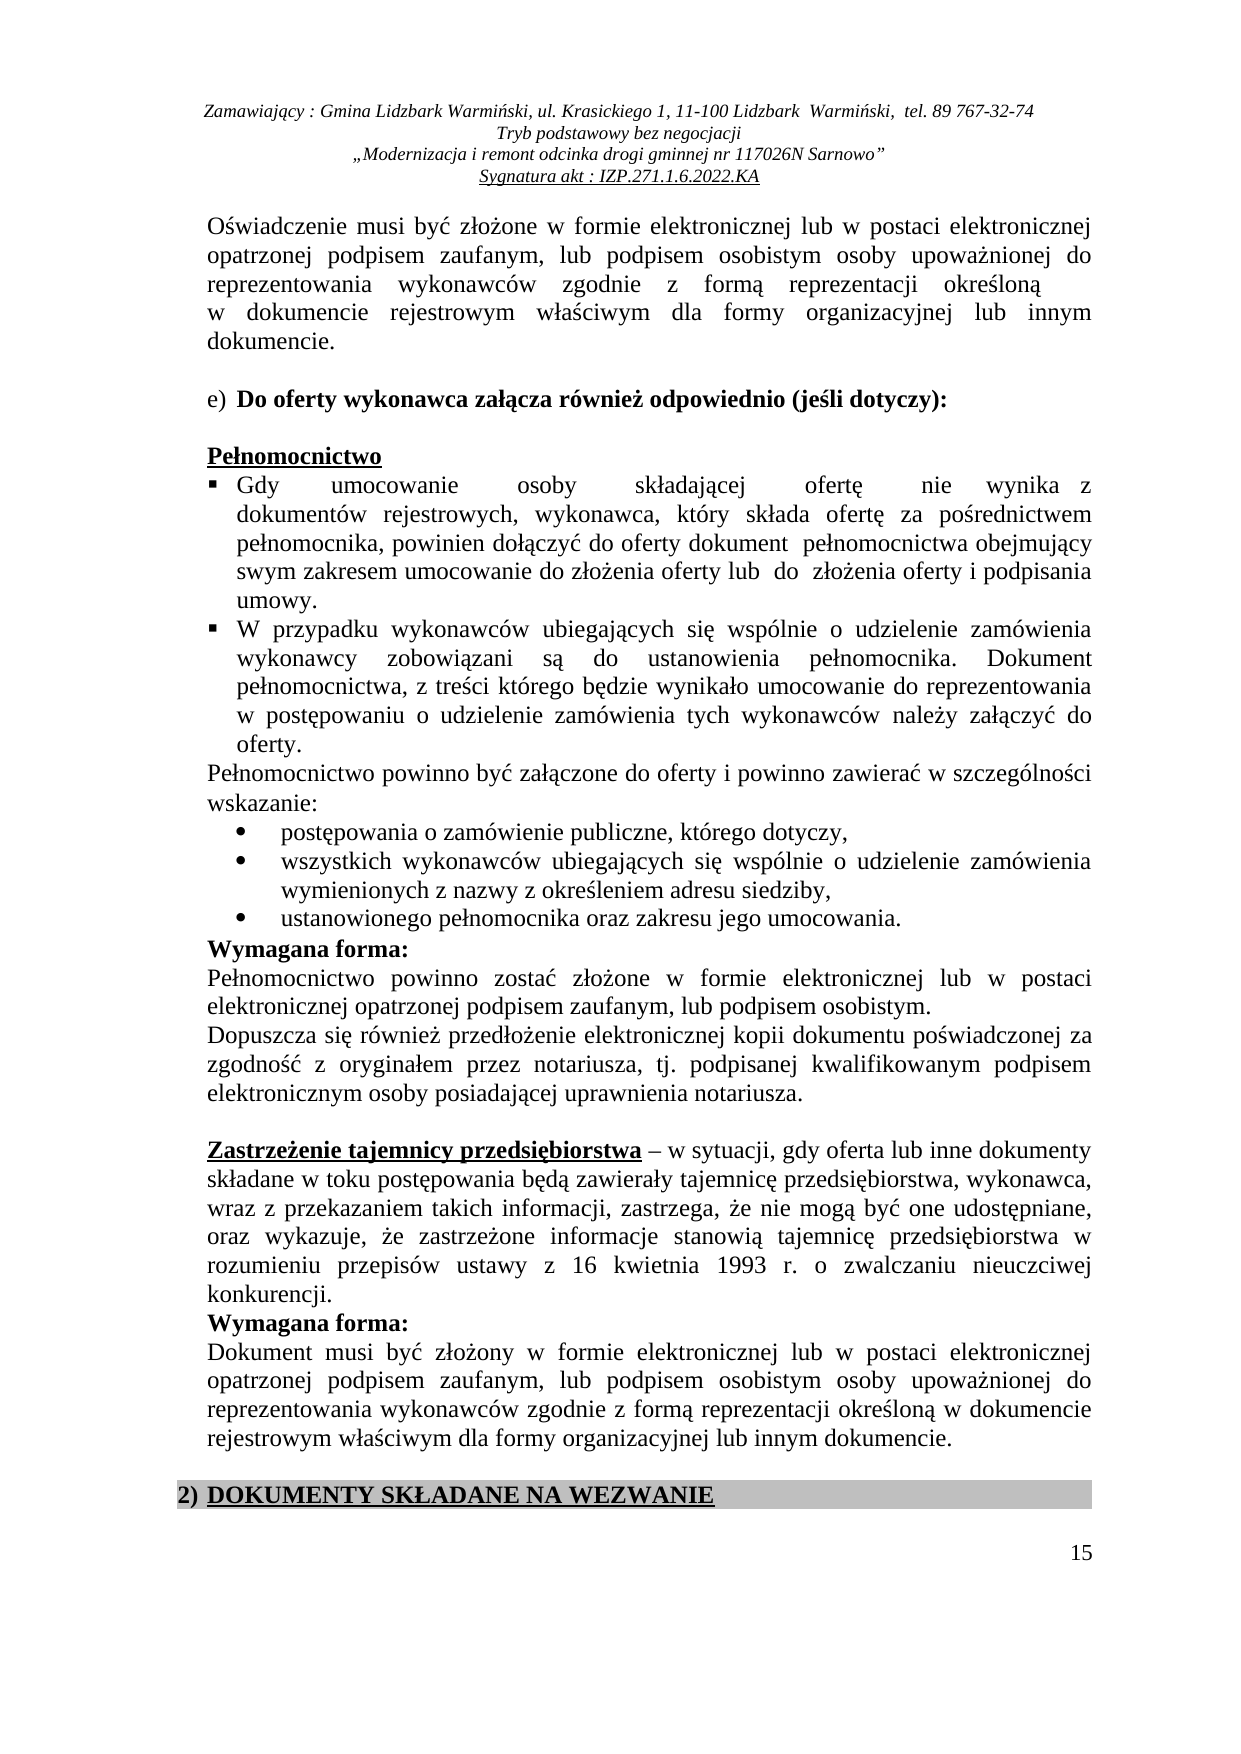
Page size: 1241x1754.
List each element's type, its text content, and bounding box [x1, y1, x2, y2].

list Do oferty wykonawca załącza również odpowiednio (jeśli dotyczy): [207, 384, 1092, 412]
text Dokument musi być złożony w formie elektronicznej lub w postaci elektronicznej opatrzonej podpisem zaufanym, lub podpisem osobistym osoby upoważnionej do reprezentowania wykonawców zgodnie z formą reprezentacji określoną w dokumencie rejestrowym właściwym dla formy organizacyjnej lub innym dokumencie. [207, 1337, 1092, 1452]
text Dopuszcza się również przedłożenie elektronicznej kopii dokumentu poświadczonej za zgodność z oryginałem przez notariusza, tj. podpisanej kwalifikowanym podpisem elektronicznym osoby posiadającej uprawnienia notariusza. [207, 1020, 1092, 1106]
text Pełnomocnictwo powinno być załączone do oferty i powinno zawierać w szczególności wskazanie: [207, 758, 1092, 817]
list ustanowionego pełnomocnika oraz zakresu jego umocowania. [236, 904, 1092, 932]
subtitle Pełnomocnictwo [207, 441, 1092, 470]
list W przypadku wykonawców ubiegających się wspólnie o udzielenie zamówienia wykonawcy zobowiązani są do ustanowienia pełnomocnika. Dokument pełnomocnictwa, z treści którego będzie wynikało umocowanie do reprezentowania w postępowaniu o udzielenie zamówienia tych wykonawców należy załączyć do oferty. [207, 614, 1092, 758]
subtitle Wymagana forma: [207, 1308, 1092, 1336]
subtitle DOKUMENTY SKŁADANE NA WEZWANIE [177, 1480, 1092, 1509]
list Zastrzeżenie tajemnicy przedsiębiorstwa – w sytuacji, gdy oferta lub inne dokumenty składane w toku postępowania będą zawierały tajemnicę przedsiębiorstwa, wykonawca, wraz z przekazaniem takich informacji, zastrzega, że nie mogą być one udostępniane, oraz wykazuje, że zastrzeżone informacje stanowią tajemnicę przedsiębiorstwa w rozumieniu przepisów ustawy z 16 kwietnia 1993 r. o zwalczaniu nieuczciwej konkurencji. [207, 1135, 1092, 1308]
list Gdy umocowanie osoby składającej ofertę nie wynika z dokumentów rejestrowych, wykonawca, który składa ofertę za pośrednictwem pełnomocnika, powinien dołączyć do oferty dokument pełnomocnictwa obejmujący swym zakresem umocowanie do złożenia oferty lub do złożenia oferty i podpisania umowy. [207, 470, 1092, 614]
text Oświadczenie musi być złożone w formie elektronicznej lub w postaci elektronicznej opatrzonej podpisem zaufanym, lub podpisem osobistym osoby upoważnionej do reprezentowania wykonawców zgodnie z formą reprezentacji określoną w dokumencie rejestrowym właściwym dla formy organizacyjnej lub innym dokumencie. [207, 211, 1092, 355]
list postępowania o zamówienie publiczne, którego dotyczy, [236, 818, 1092, 847]
list wszystkich wykonawców ubiegających się wspólnie o udzielenie zamówienia wymienionych z nazwy z określeniem adresu siedziby, [236, 847, 1092, 904]
subtitle Wymagana forma: [207, 934, 1092, 963]
text Pełnomocnictwo powinno zostać złożone w formie elektronicznej lub w postaci elektronicznej opatrzonej podpisem zaufanym, lub podpisem osobistym. [207, 963, 1092, 1020]
